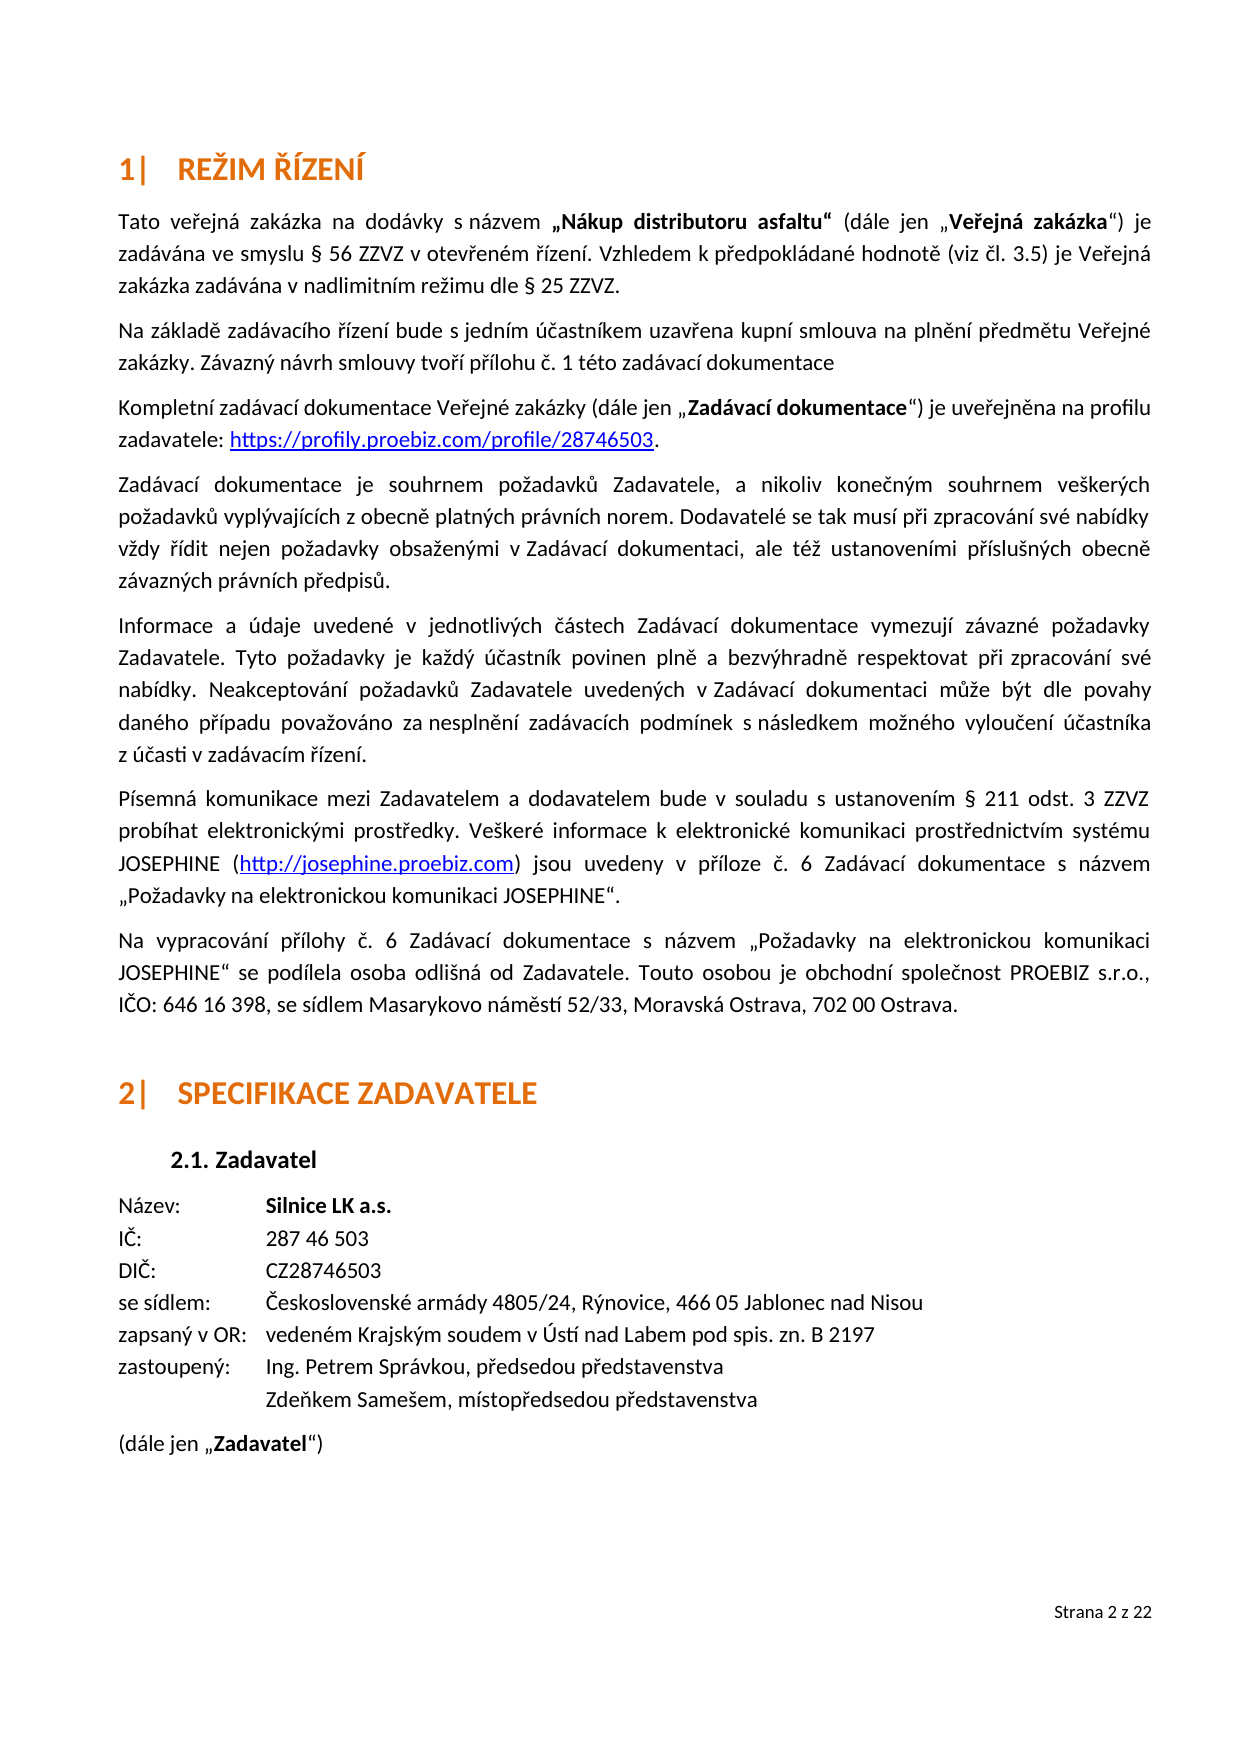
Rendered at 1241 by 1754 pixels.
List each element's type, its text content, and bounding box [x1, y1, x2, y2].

subtitle Zadavatel [170, 1144, 1152, 1174]
text Název: Silnice LK a.s. [118, 1192, 1152, 1219]
text Zdeňkem Samešem, místopředsedou představenstva [192, 1385, 1152, 1413]
text (dále jen „Zadavatel“) [118, 1429, 1152, 1457]
text Kompletní zadávací dokumentace Veřejné zakázky (dále jen „Zadávací dokumentace“) je uveřejněna na profilu zadavatele: https://profily.proebiz.com/profile/28746503. [118, 393, 1152, 453]
text Tato veřejná zakázka na dodávky s názvem „Nákup distributoru asfaltu“ (dále jen „Veřejná zakázka“) je zadávána ve smyslu § 56 ZZVZ v otevřeném řízení. Vzhledem k předpokládané hodnotě (viz čl. 3.5) je Veřejná zakázka zadávána v nadlimitním režimu dle § 25 ZZVZ. [118, 207, 1152, 299]
text Na základě zadávacího řízení bude s jedním účastníkem uzavřena kupní smlouva na plnění předmětu Veřejné zakázky. Závazný návrh smlouvy tvoří přílohu č. 1 této zadávací dokumentace [118, 316, 1152, 376]
text Na vypracování přílohy č. 6 Zadávací dokumentace s názvem „Požadavky na elektronickou komunikaci JOSEPHINE“ se podílela osoba odlišná od Zadavatele. Touto osobou je obchodní společnost PROEBIZ s.r.o., IČO: 646 16 398, se sídlem Masarykovo náměstí 52/33, Moravská Ostrava, 702 00 Ostrava. [118, 926, 1152, 1018]
text Informace a údaje uvedené v jednotlivých částech Zadávací dokumentace vymezují závazné požadavky Zadavatele. Tyto požadavky je každý účastník povinen plně a bezvýhradně respektovat při zpracování své nabídky. Neakceptování požadavků Zadavatele uvedených v Zadávací dokumentaci může být dle povahy daného případu považováno za nesplnění zadávacích podmínek s následkem možného vyloučení účastníka z účasti v zadávacím řízení. [118, 611, 1152, 768]
text se sídlem: Československé armády 4805/24, Rýnovice, 466 05 Jablonec nad Nisou [118, 1288, 1152, 1316]
text IČ: 287 46 503 [118, 1224, 1152, 1252]
text Písemná komunikace mezi Zadavatelem a dodavatelem bude v souladu s ustanovením § 211 odst. 3 ZZVZ probíhat elektronickými prostředky. Veškeré informace k elektronické komunikaci prostřednictvím systému JOSEPHINE (http://josephine.proebiz.com) jsou uvedeny v příloze č. 6 Zadávací dokumentace s názvem „Požadavky na elektronickou komunikaci JOSEPHINE“. [118, 784, 1152, 909]
subtitle REŽIM ŘÍZENÍ [118, 148, 1152, 188]
text zastoupený: Ing. Petrem Správkou, předsedou představenstva [118, 1352, 1152, 1381]
text DIČ: CZ28746503 [118, 1256, 1152, 1284]
text zapsaný v OR: vedeném Krajským soudem v Ústí nad Labem pod spis. zn. B 2197 [118, 1320, 1152, 1348]
subtitle SPECIFIKACE ZADAVATELE [118, 1072, 1152, 1113]
text Zadávací dokumentace je souhrnem požadavků Zadavatele, a nikoliv konečným souhrnem veškerých požadavků vyplývajících z obecně platných právních norem. Dodavatelé se tak musí při zpracování své nabídky vždy řídit nejen požadavky obsaženými v Zadávací dokumentaci, ale též ustanoveními příslušných obecně závazných právních předpisů. [118, 470, 1152, 594]
